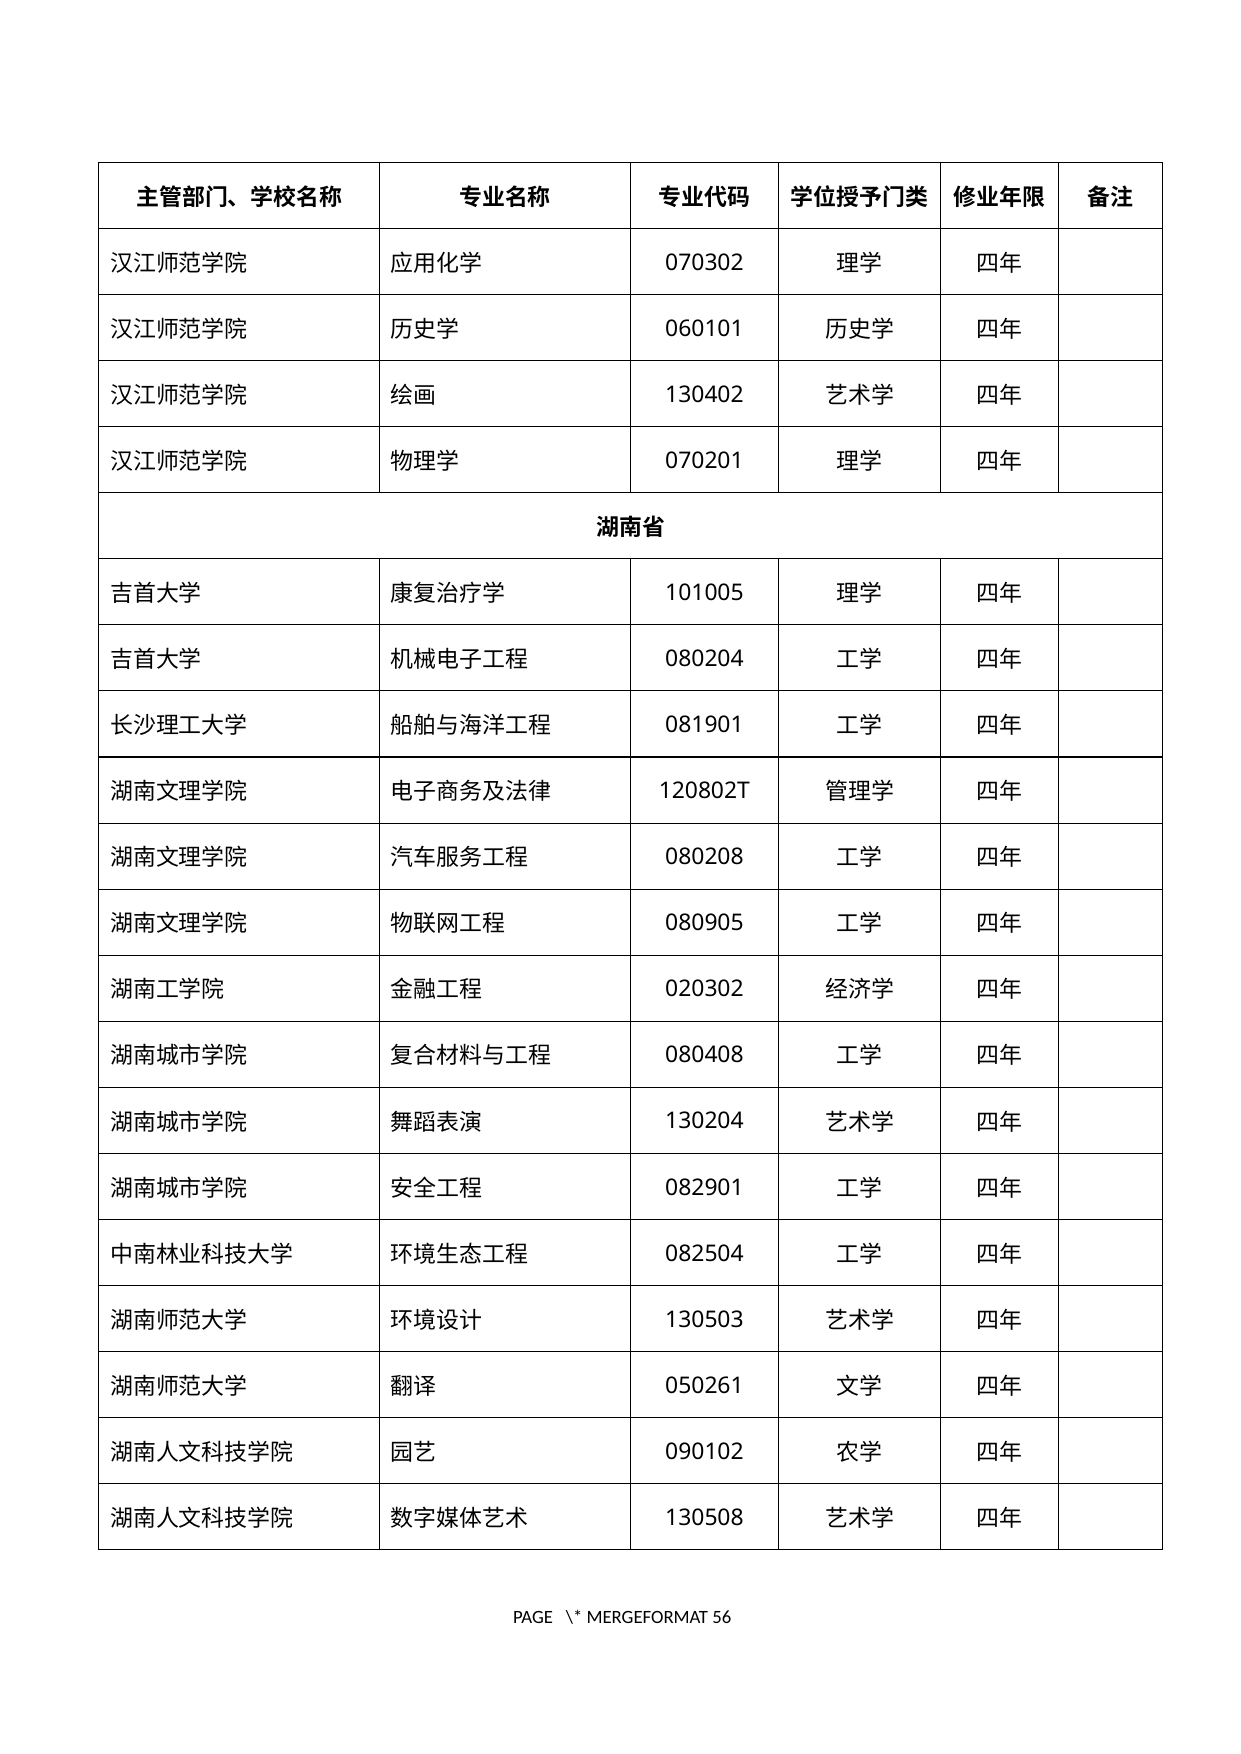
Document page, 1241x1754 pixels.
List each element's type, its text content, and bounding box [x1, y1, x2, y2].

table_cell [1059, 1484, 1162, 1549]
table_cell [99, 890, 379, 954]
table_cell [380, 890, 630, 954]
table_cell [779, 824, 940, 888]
table_header 备注 [1059, 163, 1162, 228]
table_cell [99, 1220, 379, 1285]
table_header 学位授予门类 [779, 163, 940, 228]
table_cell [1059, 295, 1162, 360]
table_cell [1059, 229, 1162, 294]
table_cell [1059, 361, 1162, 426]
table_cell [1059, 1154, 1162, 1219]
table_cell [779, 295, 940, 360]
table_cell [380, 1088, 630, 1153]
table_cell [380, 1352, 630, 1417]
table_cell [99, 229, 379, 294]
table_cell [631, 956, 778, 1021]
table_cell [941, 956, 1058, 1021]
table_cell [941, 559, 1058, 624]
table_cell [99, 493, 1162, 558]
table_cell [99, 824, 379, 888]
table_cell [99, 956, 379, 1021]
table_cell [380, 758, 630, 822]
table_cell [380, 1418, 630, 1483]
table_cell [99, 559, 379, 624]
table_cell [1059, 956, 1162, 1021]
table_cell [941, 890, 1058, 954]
table_header 专业名称 [380, 163, 630, 228]
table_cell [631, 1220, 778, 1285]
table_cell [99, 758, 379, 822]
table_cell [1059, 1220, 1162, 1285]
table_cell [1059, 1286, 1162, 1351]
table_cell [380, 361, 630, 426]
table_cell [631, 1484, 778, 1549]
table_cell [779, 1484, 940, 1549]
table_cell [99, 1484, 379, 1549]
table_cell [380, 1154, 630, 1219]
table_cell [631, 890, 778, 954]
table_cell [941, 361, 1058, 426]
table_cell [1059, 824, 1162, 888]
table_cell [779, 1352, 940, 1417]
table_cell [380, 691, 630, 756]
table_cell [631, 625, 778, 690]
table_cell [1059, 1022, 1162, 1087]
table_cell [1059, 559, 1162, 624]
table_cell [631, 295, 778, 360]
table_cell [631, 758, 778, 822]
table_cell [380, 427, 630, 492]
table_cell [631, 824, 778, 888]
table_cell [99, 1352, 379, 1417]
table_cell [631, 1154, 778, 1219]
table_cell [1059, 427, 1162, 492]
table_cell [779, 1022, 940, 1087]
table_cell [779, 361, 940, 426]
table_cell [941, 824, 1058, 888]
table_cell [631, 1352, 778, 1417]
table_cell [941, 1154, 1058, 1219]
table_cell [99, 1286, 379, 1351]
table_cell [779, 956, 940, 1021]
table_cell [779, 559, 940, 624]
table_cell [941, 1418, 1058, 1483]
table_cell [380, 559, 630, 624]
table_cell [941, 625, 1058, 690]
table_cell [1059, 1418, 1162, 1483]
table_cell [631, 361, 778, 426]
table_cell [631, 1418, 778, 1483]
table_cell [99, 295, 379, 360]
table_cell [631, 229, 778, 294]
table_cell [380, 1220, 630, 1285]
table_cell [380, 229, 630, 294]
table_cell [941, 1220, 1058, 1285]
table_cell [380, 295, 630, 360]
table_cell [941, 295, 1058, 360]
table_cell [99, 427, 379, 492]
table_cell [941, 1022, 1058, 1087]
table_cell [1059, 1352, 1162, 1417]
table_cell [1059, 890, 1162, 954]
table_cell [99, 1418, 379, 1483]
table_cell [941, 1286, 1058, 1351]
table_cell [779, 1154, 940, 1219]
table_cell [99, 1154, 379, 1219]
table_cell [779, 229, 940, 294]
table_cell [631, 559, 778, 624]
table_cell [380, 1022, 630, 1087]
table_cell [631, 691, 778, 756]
table_header 修业年限 [941, 163, 1058, 228]
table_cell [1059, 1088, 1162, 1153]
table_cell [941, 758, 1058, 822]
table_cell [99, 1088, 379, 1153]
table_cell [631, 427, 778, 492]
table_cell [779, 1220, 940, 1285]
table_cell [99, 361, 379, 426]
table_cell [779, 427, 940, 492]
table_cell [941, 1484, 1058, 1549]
table_header 主管部门、学校名称 [99, 163, 379, 228]
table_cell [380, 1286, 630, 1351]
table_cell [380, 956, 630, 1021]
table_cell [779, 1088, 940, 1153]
table_header 专业代码 [631, 163, 778, 228]
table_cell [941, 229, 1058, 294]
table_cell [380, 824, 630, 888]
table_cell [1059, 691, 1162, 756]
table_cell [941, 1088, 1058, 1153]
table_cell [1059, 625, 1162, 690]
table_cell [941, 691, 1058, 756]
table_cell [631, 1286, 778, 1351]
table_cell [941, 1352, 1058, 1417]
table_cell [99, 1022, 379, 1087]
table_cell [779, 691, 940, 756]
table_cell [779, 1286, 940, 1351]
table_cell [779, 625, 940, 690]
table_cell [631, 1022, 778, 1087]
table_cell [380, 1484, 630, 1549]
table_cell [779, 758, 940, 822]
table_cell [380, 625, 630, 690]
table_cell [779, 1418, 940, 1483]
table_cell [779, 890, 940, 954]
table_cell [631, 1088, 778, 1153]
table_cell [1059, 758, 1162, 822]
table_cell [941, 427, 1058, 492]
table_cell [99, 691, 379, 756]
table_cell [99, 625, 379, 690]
